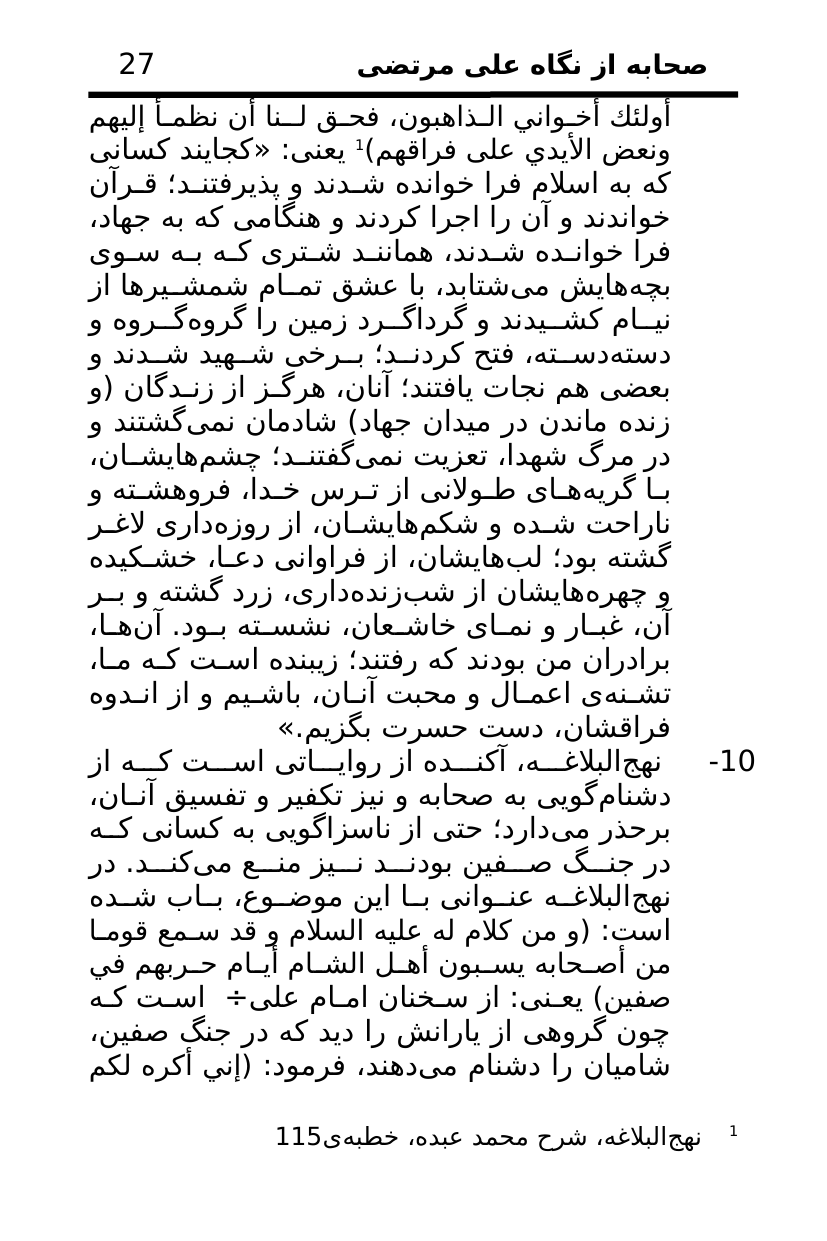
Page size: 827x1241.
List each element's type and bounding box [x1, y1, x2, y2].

list [89, 100, 708, 744]
list [89, 744, 708, 1082]
